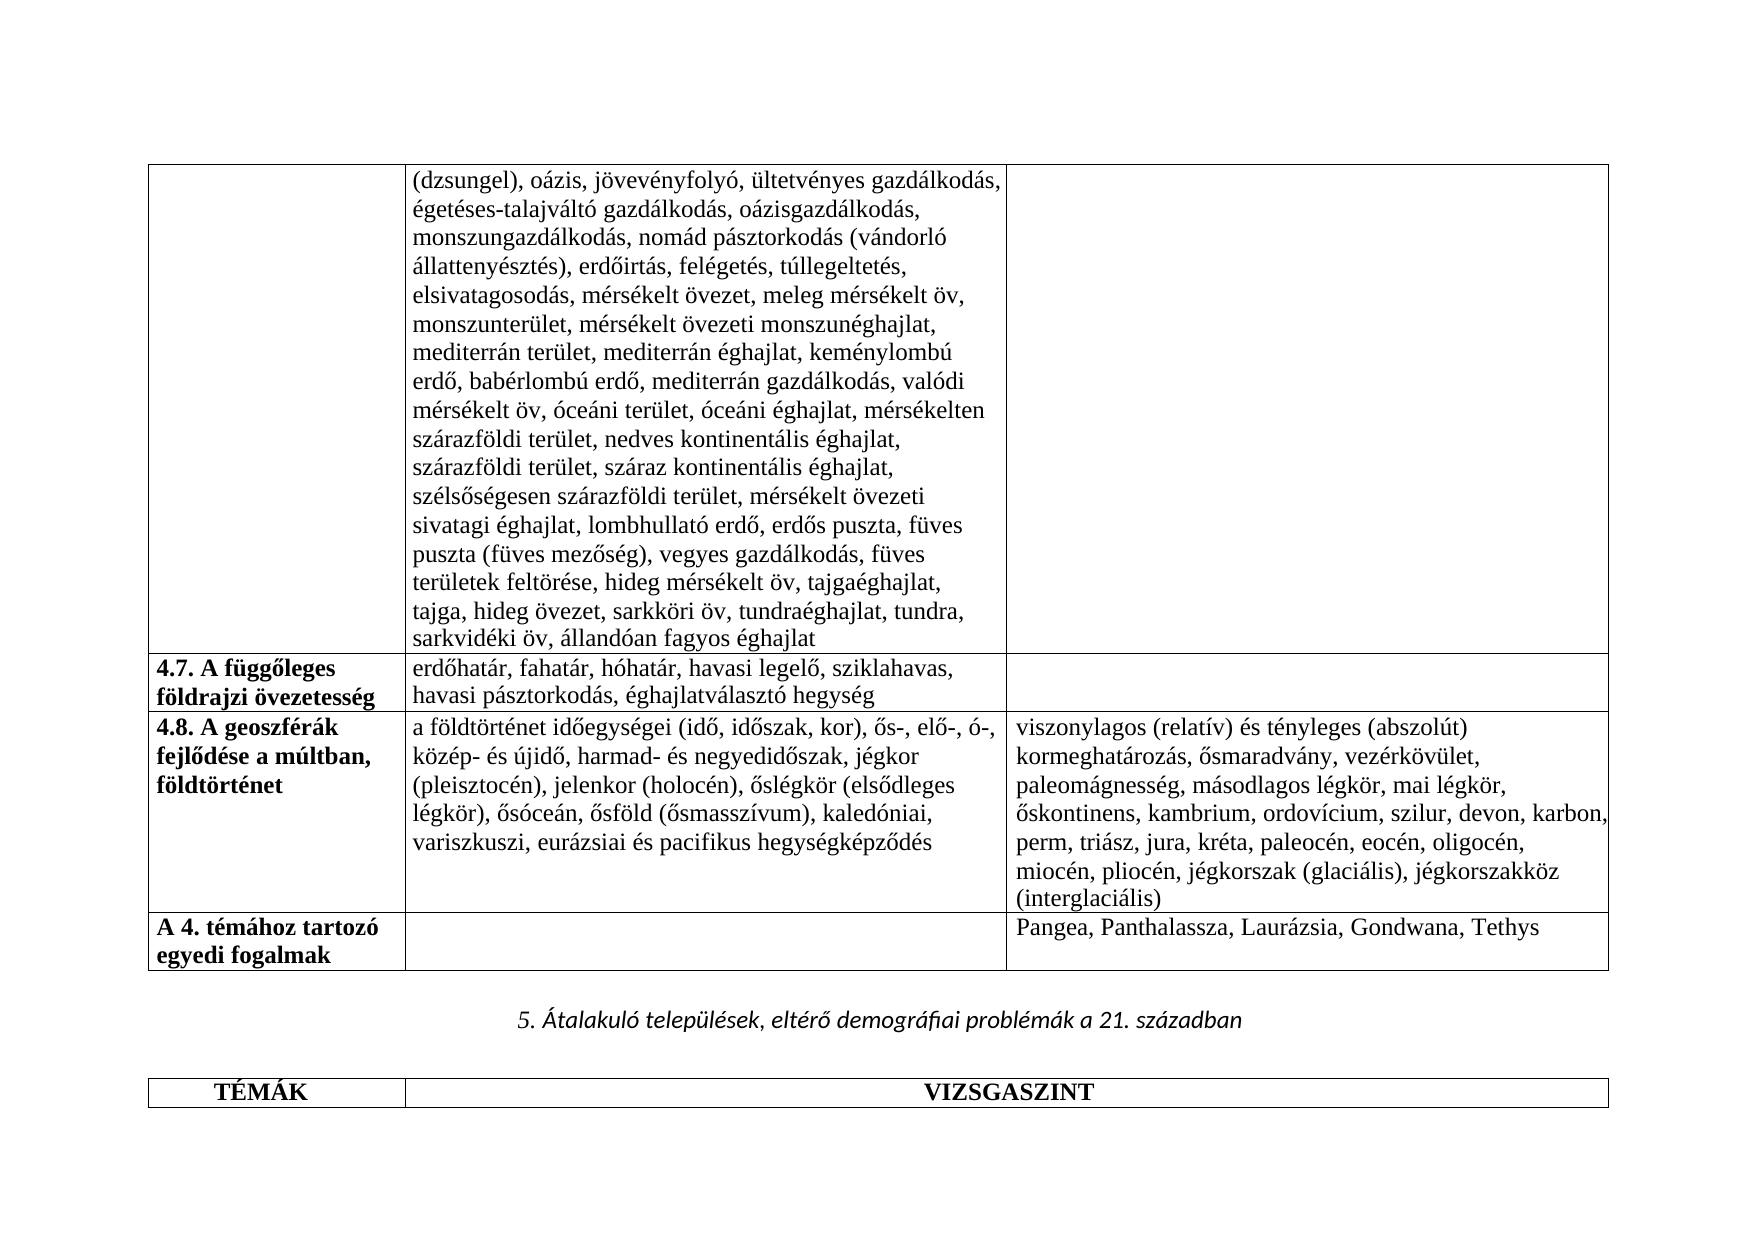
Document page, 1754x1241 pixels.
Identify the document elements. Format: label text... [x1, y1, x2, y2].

table_header VIZSGASZINT [406, 1079, 1608, 1107]
table_header [149, 165, 405, 653]
table_cell A 4. témához tartozó egyedi fogalmak [149, 913, 405, 969]
table_cell a földtörténet időegységei (idő, időszak, kor), ős-, elő-, ó-, közép- és újidő, harmad- és negyedidőszak, jégkor (pleisztocén), jelenkor (holocén), őslégkör (elsődleges légkör), ősóceán, ősföld (ősmasszívum), kaledóniai, variszkuszi, eurázsiai és pacifikus hegységképződés [406, 712, 1006, 912]
table_cell [406, 913, 1006, 969]
table_cell viszonylagos (relatív) és tényleges (abszolút) kormeghatározás, ősmaradvány, vezérkövület, paleomágnesség, másodlagos légkör, mai légkör, őskontinens, kambrium, ordovícium, szilur, devon, karbon, perm, triász, jura, kréta, paleocén, eocén, oligocén, miocén, pliocén, jégkorszak (glaciális), jégkorszakköz (interglaciális) [1007, 712, 1608, 912]
table_cell Pangea, Panthalassza, Laurázsia, Gondwana, Tethys [1007, 913, 1608, 969]
table_header [1007, 165, 1608, 653]
table_cell 4.8. A geoszférák fejlődése a múltban, földtörténet [149, 712, 405, 912]
table_cell 4.7. A függőleges földrajzi övezetesség [149, 654, 405, 711]
table_cell erdőhatár, fahatár, hóhatár, havasi legelő, sziklahavas, havasi pásztorkodás, éghajlatválasztó hegység [406, 654, 1006, 711]
table_cell [1007, 654, 1608, 711]
table_header (dzsungel), oázis, jövevényfolyó, ültetvényes gazdálkodás, égetéses-talajváltó gazdálkodás, oázisgazdálkodás, monszungazdálkodás, nomád pásztorkodás (vándorló állattenyésztés), erdőirtás, felégetés, túllegeltetés, elsivatagosodás, mérsékelt övezet, meleg mérsékelt öv, monszunterület, mérsékelt övezeti monszunéghajlat, mediterrán terület, mediterrán éghajlat, keménylombú erdő, babérlombú erdő, mediterrán gazdálkodás, valódi mérsékelt öv, óceáni terület, óceáni éghajlat, mérsékelten szárazföldi terület, nedves kontinentális éghajlat, szárazföldi terület, száraz kontinentális éghajlat, szélsőségesen szárazföldi terület, mérsékelt övezeti sivatagi éghajlat, lombhullató erdő, erdős puszta, füves puszta (füves mezőség), vegyes gazdálkodás, füves területek feltörése, hideg mérsékelt öv, tajgaéghajlat, tajga, hideg övezet, sarkköri öv, tundraéghajlat, tundra, sarkvidéki öv, állandóan fagyos éghajlat [406, 165, 1006, 653]
list Átalakuló települések, eltérő demográfiai problémák a 21. században [517, 1004, 1687, 1035]
table_header TÉMÁK [149, 1079, 405, 1107]
